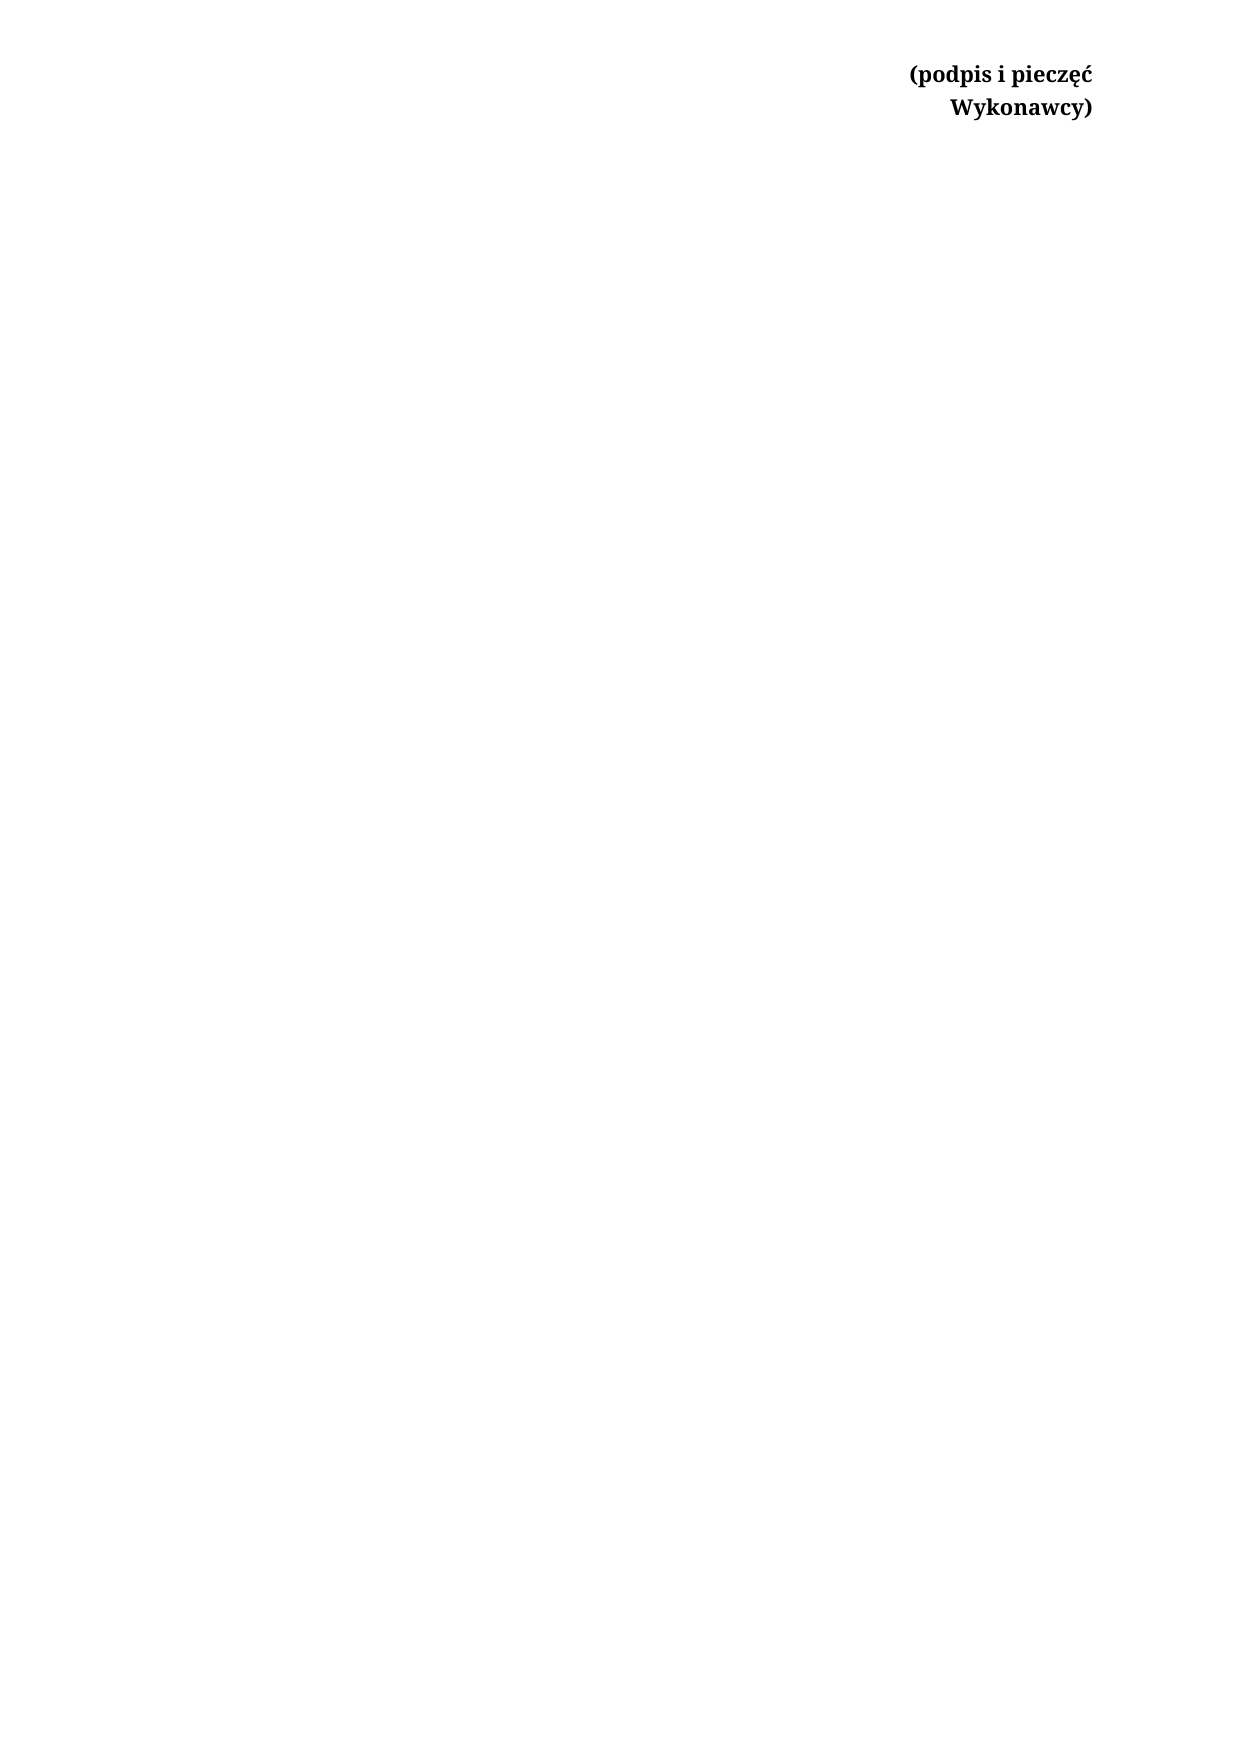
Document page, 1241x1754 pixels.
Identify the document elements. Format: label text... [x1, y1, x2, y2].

text (podpis i pieczęć Wykonawcy) [148, 59, 1093, 123]
